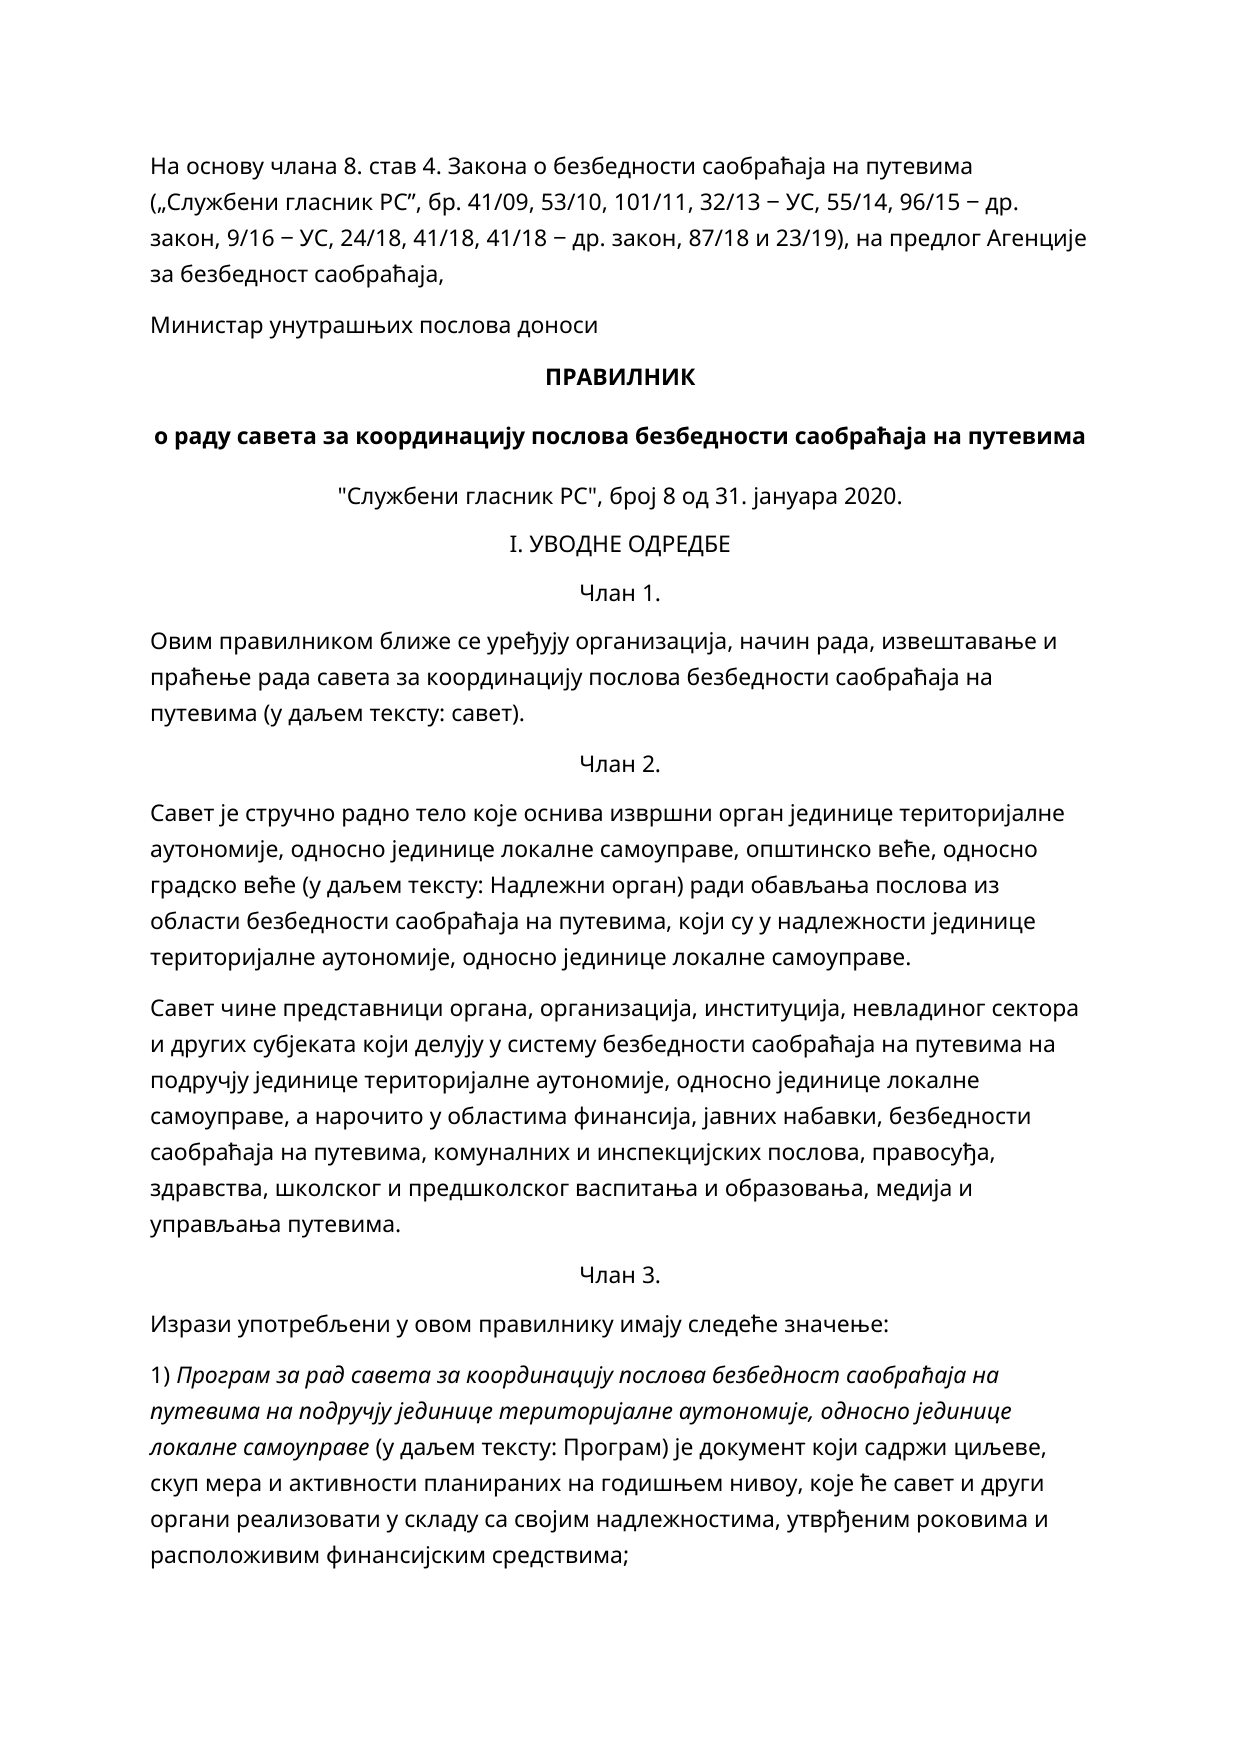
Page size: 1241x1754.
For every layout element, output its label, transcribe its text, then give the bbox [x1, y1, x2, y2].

text "Службени гласник РС", број 8 од 31. јануара 2020. [150, 480, 1090, 511]
text Овим правилником ближе се уређују организација, начин рада, извештавање и праћење рада савета за координацију послова безбедности саобраћаја на путевима (у даљем тексту: савет). [150, 625, 1090, 728]
text Изрази употребљени у овом правилнику имају следеће значење: [150, 1308, 1090, 1339]
text о раду савета за координацију послова безбедности саобраћаја на путевима [150, 420, 1090, 452]
text Министар унутрашњих послова доноси [150, 309, 1090, 341]
text I. УВОДНЕ ОДРЕДБЕ [150, 528, 1090, 559]
text Члан 1. [150, 577, 1090, 608]
text Савет чине представници органа, организација, институција, невладиног сектора и других субјеката који делују у систему безбедности саобраћаја на путевима на подручју јединице територијалне аутономије, односно јединице локалне самоуправе, а нарочито у областима финансија, јавних набавки, безбедности саобраћаја на путевима, комуналних и инспекцијских послова, правосуђа, здравства, школског и предшколског васпитања и образовања, медија и управљања путевима. [150, 992, 1090, 1239]
text Члан 2. [150, 748, 1090, 780]
text Члан 3. [150, 1259, 1090, 1291]
text На основу члана 8. став 4. Законa о безбедности саобраћаја на путевима („Службени гласник РСˮ, бр. 41/09, 53/10, 101/11, 32/13 ‒ УС, 55/14, 96/15 ‒ др. закон, 9/16 ‒ УС, 24/18, 41/18, 41/18 ‒ др. закон, 87/18 и 23/19), на предлог Агенције за безбедност саобраћаја, [150, 150, 1090, 289]
text ПРАВИЛНИК [150, 361, 1090, 392]
text Савет је стручно радно тело које оснива извршни орган јединице територијалне аутономије, односно јединице локалне самоуправе, општинско веће, односно градско веће (у даљем тексту: Надлежни орган) ради обављања послова из области безбедности саобраћаја на путевима, који су у надлежности јединице територијалне аутономије, односно јединице локалне самоуправе. [150, 797, 1090, 972]
text 1) Програм за рад савета за координацију послова безбедност саобраћаја на путевима на подручју јединице територијалне аутономије, односно јединице локалне самоуправе (у даљем тексту: Програм) је документ који садржи циљеве, скуп мера и активности планираних на годишњем нивоу, које ће савет и други органи реализовати у складу са својим надлежностима, утврђеним роковима и расположивим финансијским средствима; [150, 1359, 1090, 1570]
